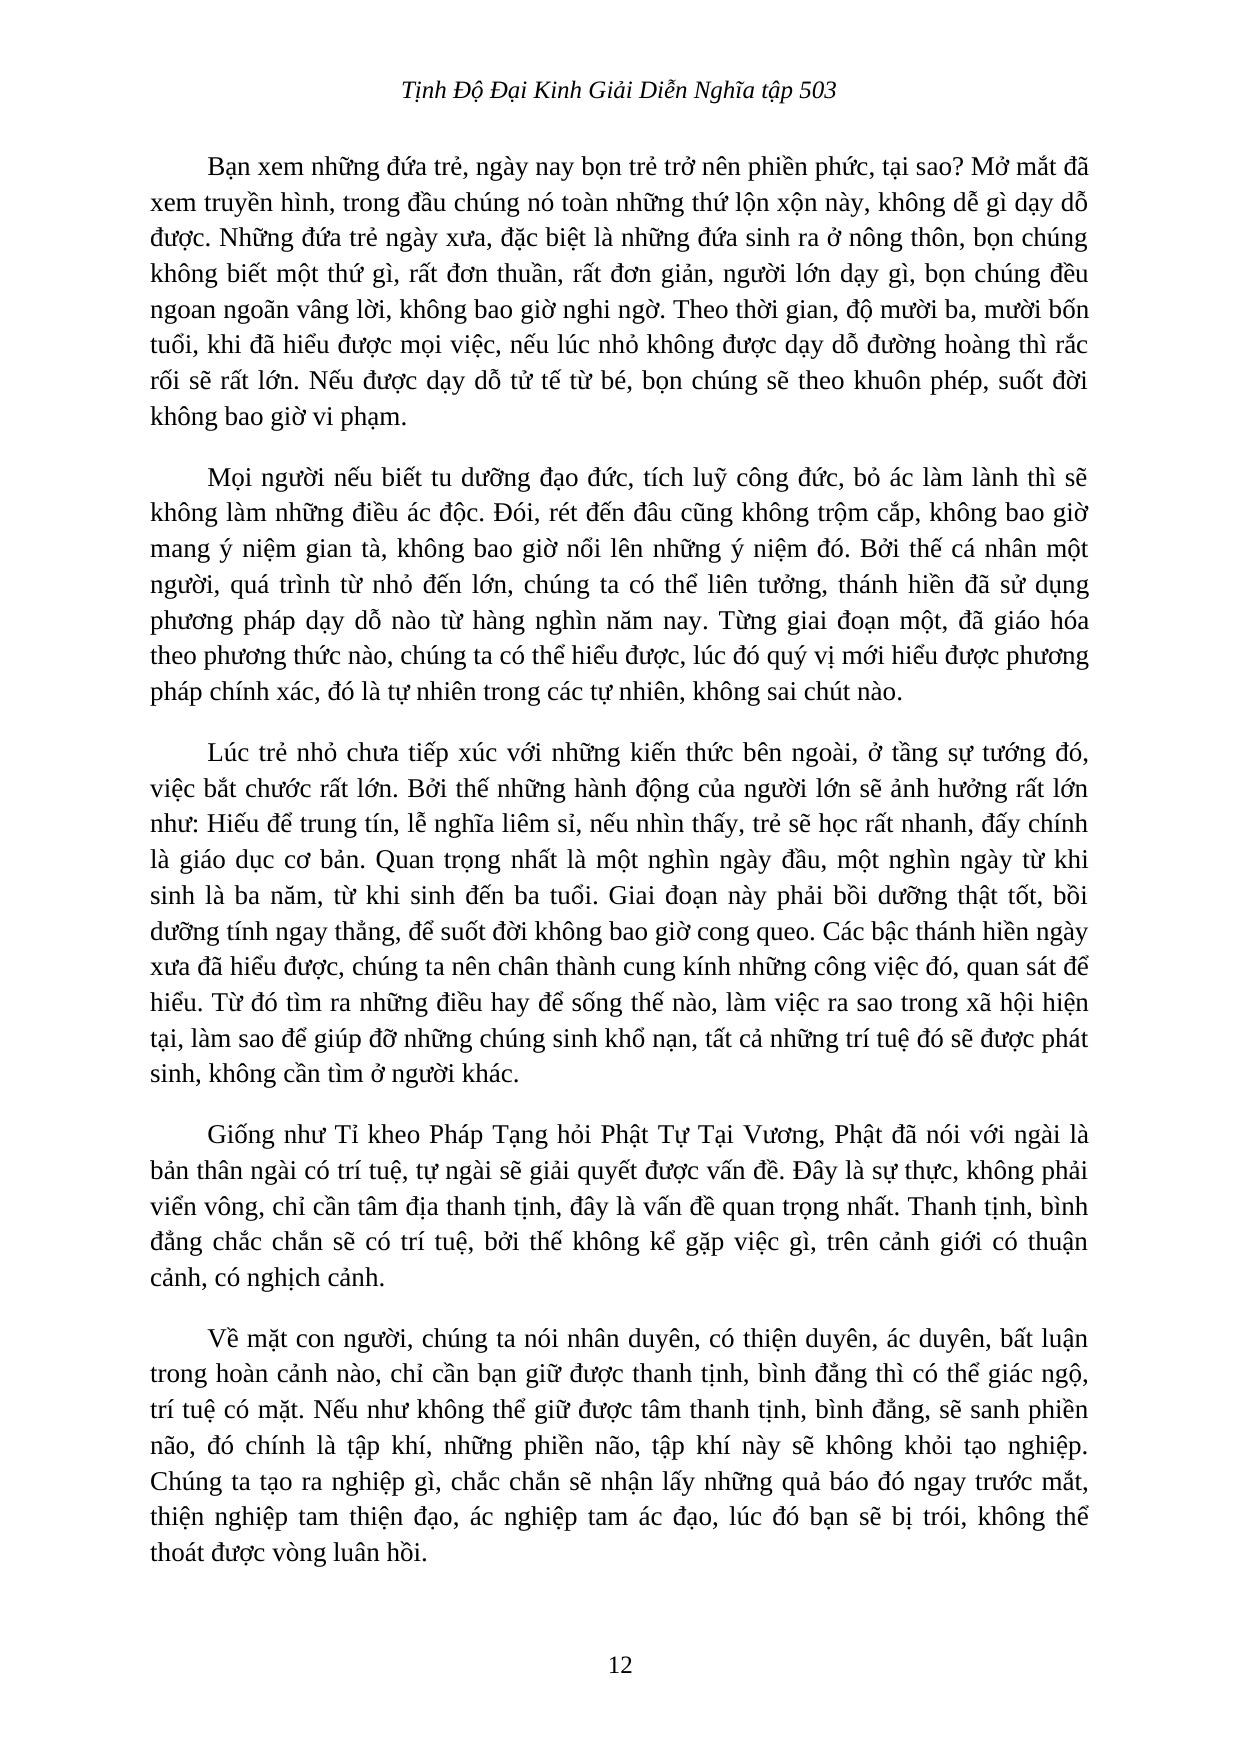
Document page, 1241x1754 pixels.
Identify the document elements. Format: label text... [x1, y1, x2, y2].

text Giống như Tỉ kheo Pháp Tạng hỏi Phật Tự Tại Vương, Phật đã nói với ngài là bản thân ngài có trí tuệ, tự ngài sẽ giải quyết được vấn đề. Đây là sự thực, không phải viển vông, chỉ cần tâm địa thanh tịnh, đây là vấn đề quan trọng nhất. Thanh tịnh, bình đẳng chắc chắn sẽ có trí tuệ, bởi thế không kể gặp việc gì, trên cảnh giới có thuận cảnh, có nghịch cảnh. [150, 1118, 1090, 1292]
text Mọi người nếu biết tu dưỡng đạo đức, tích luỹ công đức, bỏ ác làm lành thì sẽ không làm những điều ác độc. Đói, rét đến đâu cũng không trộm cắp, không bao giờ mang ý niệm gian tà, không bao giờ nổi lên những ý niệm đó. Bởi thế cá nhân một người, quá trình từ nhỏ đến lớn, chúng ta có thể liên tưởng, thánh hiền đã sử dụng phương pháp dạy dỗ nào từ hàng nghìn năm nay. Từng giai đoạn một, đã giáo hóa theo phương thức nào, chúng ta có thể hiểu được, lúc đó quý vị mới hiểu được phương pháp chính xác, đó là tự nhiên trong các tự nhiên, không sai chút nào. [150, 461, 1090, 706]
text Bạn xem những đứa trẻ, ngày nay bọn trẻ trở nên phiền phức, tại sao? Mở mắt đã xem truyền hình, trong đầu chúng nó toàn những thứ lộn xộn này, không dễ gì dạy dỗ được. Những đứa trẻ ngày xưa, đặc biệt là những đứa sinh ra ở nông thôn, bọn chúng không biết một thứ gì, rất đơn thuần, rất đơn giản, người lớn dạy gì, bọn chúng đều ngoan ngoãn vâng lời, không bao giờ nghi ngờ. Theo thời gian, độ mười ba, mười bốn tuổi, khi đã hiểu được mọi việc, nếu lúc nhỏ không được dạy dỗ đường hoàng thì rắc rối sẽ rất lớn. Nếu được dạy dỗ tử tế từ bé, bọn chúng sẽ theo khuôn phép, suốt đời không bao giờ vi phạm. [150, 150, 1090, 431]
text Lúc trẻ nhỏ chưa tiếp xúc với những kiến thức bên ngoài, ở tầng sự tướng đó, việc bắt chước rất lớn. Bởi thế những hành động của người lớn sẽ ảnh hưởng rất lớn như: Hiếu để trung tín, lễ nghĩa liêm sỉ, nếu nhìn thấy, trẻ sẽ học rất nhanh, đấy chính là giáo dục cơ bản. Quan trọng nhất là một nghìn ngày đầu, một nghìn ngày từ khi sinh là ba năm, từ khi sinh đến ba tuổi. Giai đoạn này phải bồi dưỡng thật tốt, bồi dưỡng tính ngay thẳng, để suốt đời không bao giờ cong queo. Các bậc thánh hiền ngày xưa đã hiểu được, chúng ta nên chân thành cung kính những công việc đó, quan sát để hiểu. Từ đó tìm ra những điều hay để sống thế nào, làm việc ra sao trong xã hội hiện tại, làm sao để giúp đỡ những chúng sinh khổ nạn, tất cả những trí tuệ đó sẽ được phát sinh, không cần tìm ở người khác. [150, 736, 1090, 1089]
text Về mặt con người, chúng ta nói nhân duyên, có thiện duyên, ác duyên, bất luận trong hoàn cảnh nào, chỉ cần bạn giữ được thanh tịnh, bình đẳng thì có thể giác ngộ, trí tuệ có mặt. Nếu như không thể giữ được tâm thanh tịnh, bình đẳng, sẽ sanh phiền não, đó chính là tập khí, những phiền não, tập khí này sẽ không khỏi tạo nghiệp. Chúng ta tạo ra nghiệp gì, chắc chắn sẽ nhận lấy những quả báo đó ngay trước mắt, thiện nghiệp tam thiện đạo, ác nghiệp tam ác đạo, lúc đó bạn sẽ bị trói, không thể thoát được vòng luân hồi. [150, 1322, 1090, 1567]
